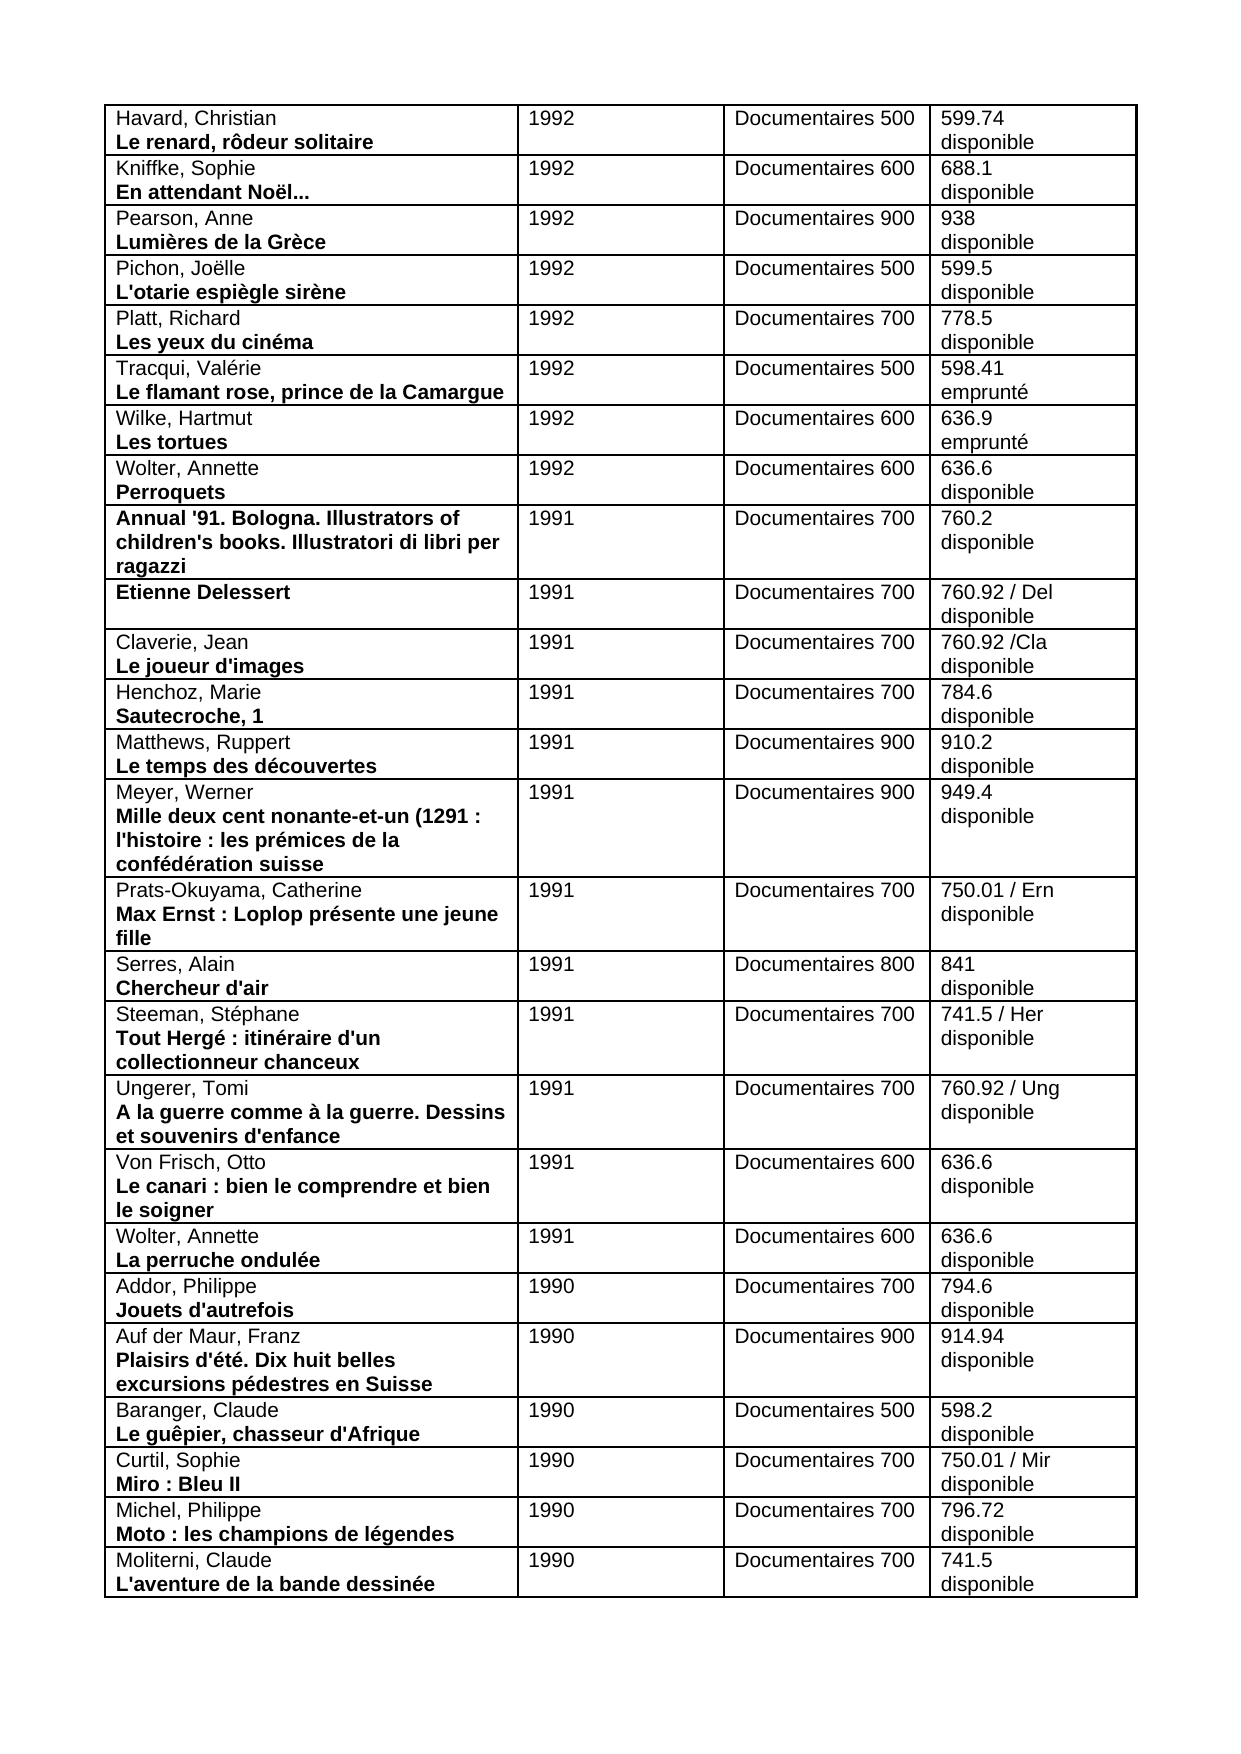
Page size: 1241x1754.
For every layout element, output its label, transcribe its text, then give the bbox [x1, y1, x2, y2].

table_cell Michel, Philippe Moto : les champions de légendes [106, 1498, 517, 1546]
table_cell 1991 [519, 1150, 723, 1222]
table_cell 1991 [519, 680, 723, 728]
table_cell Ungerer, Tomi A la guerre comme à la guerre. Dessins et souvenirs d'enfance [106, 1076, 517, 1148]
table_cell Documentaires 700 [725, 1274, 929, 1322]
table_cell 794.6 disponible [931, 1274, 1135, 1322]
table_cell Addor, Philippe Jouets d'autrefois [106, 1274, 517, 1322]
table_cell 1991 [519, 780, 723, 876]
table_cell 1991 [519, 580, 723, 628]
table_cell 1992 [519, 356, 723, 404]
table_cell Documentaires 600 [725, 456, 929, 504]
table_cell 760.2 disponible [931, 506, 1135, 578]
table_cell Auf der Maur, Franz Plaisirs d'été. Dix huit belles excursions pédestres en Suisse [106, 1324, 517, 1396]
table_cell Documentaires 700 [725, 878, 929, 950]
table_cell Documentaires 700 [725, 1002, 929, 1074]
table_cell Documentaires 500 [725, 256, 929, 304]
table_cell Documentaires 900 [725, 730, 929, 778]
table_cell Pearson, Anne Lumières de la Grèce [106, 206, 517, 254]
table_cell 796.72 disponible [931, 1498, 1135, 1546]
table_cell 914.94 disponible [931, 1324, 1135, 1396]
table_cell Documentaires 700 [725, 1076, 929, 1148]
table_cell Wolter, Annette Perroquets [106, 456, 517, 504]
table_cell Steeman, Stéphane Tout Hergé : itinéraire d'un collectionneur chanceux [106, 1002, 517, 1074]
table_cell 1991 [519, 1224, 723, 1272]
table_cell Etienne Delessert [106, 580, 517, 628]
table_cell 1991 [519, 730, 723, 778]
table_cell Documentaires 700 [725, 1448, 929, 1496]
table_cell 1990 [519, 1498, 723, 1546]
table_cell 750.01 / Mir disponible [931, 1448, 1135, 1496]
table_cell 910.2 disponible [931, 730, 1135, 778]
table_cell 599.5 disponible [931, 256, 1135, 304]
table_cell 688.1 disponible [931, 156, 1135, 204]
table_cell Pichon, Joëlle L'otarie espiègle sirène [106, 256, 517, 304]
table_cell 760.92 / Ung disponible [931, 1076, 1135, 1148]
table_cell Meyer, Werner Mille deux cent nonante-et-un (1291 : l'histoire : les prémices de la confédération suisse [106, 780, 517, 876]
table_cell 841 disponible [931, 952, 1135, 1000]
table_cell Claverie, Jean Le joueur d'images [106, 630, 517, 678]
table_cell Documentaires 900 [725, 780, 929, 876]
table_cell 1990 [519, 1274, 723, 1322]
table_cell 1991 [519, 630, 723, 678]
table_cell Matthews, Ruppert Le temps des découvertes [106, 730, 517, 778]
table_cell 1991 [519, 506, 723, 578]
table_cell 636.6 disponible [931, 1150, 1135, 1222]
table_cell Moliterni, Claude L'aventure de la bande dessinée [106, 1548, 517, 1596]
table_cell Von Frisch, Otto Le canari : bien le comprendre et bien le soigner [106, 1150, 517, 1222]
table_cell 1992 [519, 106, 723, 154]
table_cell 760.92 /Cla disponible [931, 630, 1135, 678]
table_cell Havard, Christian Le renard, rôdeur solitaire [106, 106, 517, 154]
table_cell 1992 [519, 156, 723, 204]
table_cell 598.41 emprunté [931, 356, 1135, 404]
table_cell 1992 [519, 256, 723, 304]
table_cell 1991 [519, 952, 723, 1000]
table_cell 741.5 / Her disponible [931, 1002, 1135, 1074]
table_cell Platt, Richard Les yeux du cinéma [106, 306, 517, 354]
table_cell Documentaires 700 [725, 580, 929, 628]
table_cell Henchoz, Marie Sautecroche, 1 [106, 680, 517, 728]
table_cell Documentaires 900 [725, 206, 929, 254]
table_cell Serres, Alain Chercheur d'air [106, 952, 517, 1000]
table_cell 599.74 disponible [931, 106, 1135, 154]
table_cell 1992 [519, 456, 723, 504]
table_cell 750.01 / Ern disponible [931, 878, 1135, 950]
table_cell Documentaires 600 [725, 1224, 929, 1272]
table_cell 1991 [519, 1002, 723, 1074]
table_cell 1992 [519, 406, 723, 454]
table_cell 1992 [519, 206, 723, 254]
table_cell Annual '91. Bologna. Illustrators of children's books. Illustratori di libri per ragazzi [106, 506, 517, 578]
table_cell 949.4 disponible [931, 780, 1135, 876]
table_cell Prats-Okuyama, Catherine Max Ernst : Loplop présente une jeune fille [106, 878, 517, 950]
table_cell 741.5 disponible [931, 1548, 1135, 1596]
table_cell Wolter, Annette La perruche ondulée [106, 1224, 517, 1272]
table_cell Documentaires 500 [725, 106, 929, 154]
table_cell Documentaires 600 [725, 406, 929, 454]
table_cell Documentaires 600 [725, 156, 929, 204]
table_cell Documentaires 500 [725, 1398, 929, 1446]
table_cell 784.6 disponible [931, 680, 1135, 728]
table_cell 1991 [519, 878, 723, 950]
table_cell Documentaires 700 [725, 1498, 929, 1546]
table_cell 1990 [519, 1548, 723, 1596]
table_cell Baranger, Claude Le guêpier, chasseur d'Afrique [106, 1398, 517, 1446]
table_cell 1990 [519, 1398, 723, 1446]
table_cell Documentaires 700 [725, 1548, 929, 1596]
table_cell Curtil, Sophie Miro : Bleu II [106, 1448, 517, 1496]
table_cell Documentaires 900 [725, 1324, 929, 1396]
table_cell Wilke, Hartmut Les tortues [106, 406, 517, 454]
table_cell 636.9 emprunté [931, 406, 1135, 454]
table_cell 636.6 disponible [931, 1224, 1135, 1272]
table_cell 1990 [519, 1324, 723, 1396]
table_cell Kniffke, Sophie En attendant Noël... [106, 156, 517, 204]
table_cell Documentaires 700 [725, 506, 929, 578]
table_cell 778.5 disponible [931, 306, 1135, 354]
table_cell 1990 [519, 1448, 723, 1496]
table_cell 938 disponible [931, 206, 1135, 254]
table_cell Documentaires 500 [725, 356, 929, 404]
table_cell 1991 [519, 1076, 723, 1148]
table_cell Documentaires 700 [725, 630, 929, 678]
table_cell 636.6 disponible [931, 456, 1135, 504]
table_cell Documentaires 700 [725, 306, 929, 354]
table_cell Documentaires 800 [725, 952, 929, 1000]
table_cell 598.2 disponible [931, 1398, 1135, 1446]
table_cell Tracqui, Valérie Le flamant rose, prince de la Camargue [106, 356, 517, 404]
table_cell 760.92 / Del disponible [931, 580, 1135, 628]
table_cell Documentaires 700 [725, 680, 929, 728]
table_cell Documentaires 600 [725, 1150, 929, 1222]
table_cell 1992 [519, 306, 723, 354]
